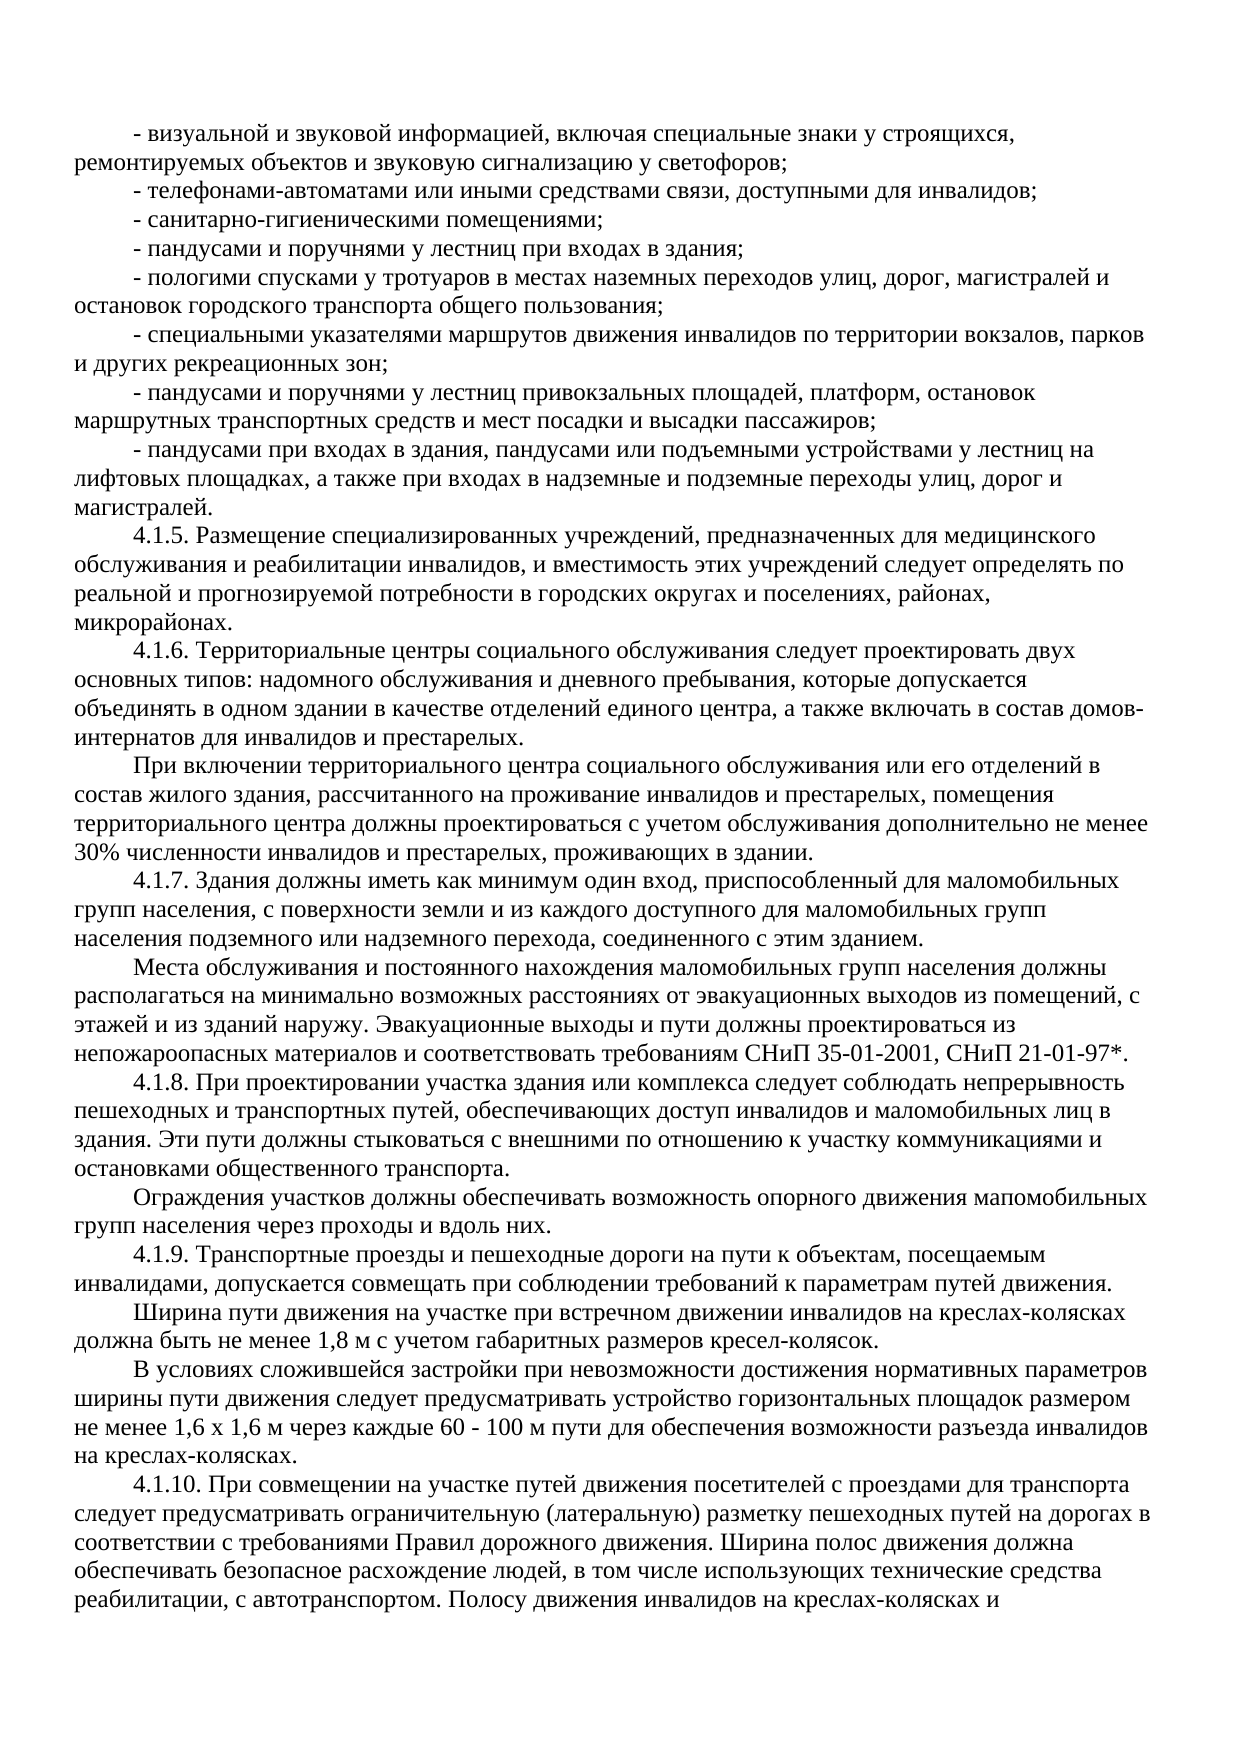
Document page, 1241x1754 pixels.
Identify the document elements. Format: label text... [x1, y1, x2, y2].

text - специальными указателями маршрутов движения инвалидов по территории вокзалов, парков и других рекреационных зон; [74, 319, 1152, 377]
text 4.1.6. Территориальные центры социального обслуживания следует проектировать двух основных типов: надомного обслуживания и дневного пребывания, которые допускается объединять в одном здании в качестве отделений единого центра, а также включать в состав домов-интернатов для инвалидов и престарелых. [74, 636, 1152, 751]
text - визуальной и звуковой информацией, включая специальные знаки у строящихся, ремонтируемых объектов и звуковую сигнализацию у светофоров; [74, 118, 1152, 176]
text Ширина пути движения на участке при встречном движении инвалидов на креслах-колясках должна быть не менее с учетом габаритных размеров кресел-колясок. [74, 1297, 1152, 1354]
text Места обслуживания и постоянного нахождения маломобильных групп населения должны располагаться на минимально возможных расстояниях от эвакуационных выходов из помещений, с этажей и из зданий наружу. Эвакуационные выходы и пути должны проектироваться из непожароопасных материалов и соответствовать требованиям СНиП 35-01-2001, СНиП 21-01-97*. [74, 952, 1152, 1067]
text - пандусами и поручнями у лестниц при входах в здания; [74, 233, 1152, 262]
text При включении территориального центра социального обслуживания или его отделений в состав жилого здания, рассчитанного на проживание инвалидов и престарелых, помещения территориального центра должны проектироваться с учетом обслуживания дополнительно не менее 30% численности инвалидов и престарелых, проживающих в здании. [74, 751, 1152, 866]
text 4.1.7. Здания должны иметь как минимум один вход, приспособленный для маломобильных групп населения, с поверхности земли и из каждого доступного для маломобильных групп населения подземного или надземного перехода, соединенного с этим зданием. [74, 866, 1152, 952]
text Ограждения участков должны обеспечивать возможность опорного движения мапомобильных групп населения через проходы и вдоль них. [74, 1182, 1152, 1239]
text 4.1.8. При проектировании участка здания или комплекса следует соблюдать непрерывность пешеходных и транспортных путей, обеспечивающих доступ инвалидов и маломобильных лиц в здания. Эти пути должны стыковаться с внешними по отношению к участку коммуникациями и остановками общественного транспорта. [74, 1067, 1152, 1182]
text - пологими спусками у тротуаров в местах наземных переходов улиц, дорог, магистралей и остановок городского транспорта общего пользования; [74, 262, 1152, 319]
text 4.1.5. Размещение специализированных учреждений, предназначенных для медицинского обслуживания и реабилитации инвалидов, и вместимость этих учреждений следует определять по реальной и прогнозируемой потребности в городских округах и поселениях, районах, микрорайонах. [74, 521, 1152, 636]
text - пандусами и поручнями у лестниц привокзальных площадей, платформ, остановок маршрутных транспортных средств и мест посадки и высадки пассажиров; [74, 377, 1152, 434]
text - санитарно-гигиеническими помещениями; [74, 204, 1152, 233]
text - телефонами-автоматами или иными средствами связи, доступными для инвалидов; [74, 176, 1152, 204]
text 4.1.9. Транспортные проезды и пешеходные дороги на пути к объектам, посещаемым инвалидами, допускается совмещать при соблюдении требований к параметрам путей движения. [74, 1239, 1152, 1297]
text В условиях сложившейся застройки при невозможности достижения нормативных параметров ширины пути движения следует предусматривать устройство горизонтальных площадок размером не менее 1,6 x через каждые 60 - пути для обеспечения возможности разъезда инвалидов на креслах-колясках. [74, 1354, 1152, 1469]
text - пандусами при входах в здания, пандусами или подъемными устройствами у лестниц на лифтовых площадках, а также при входах в надземные и подземные переходы улиц, дорог и магистралей. [74, 434, 1152, 521]
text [74, 1469, 1152, 1613]
